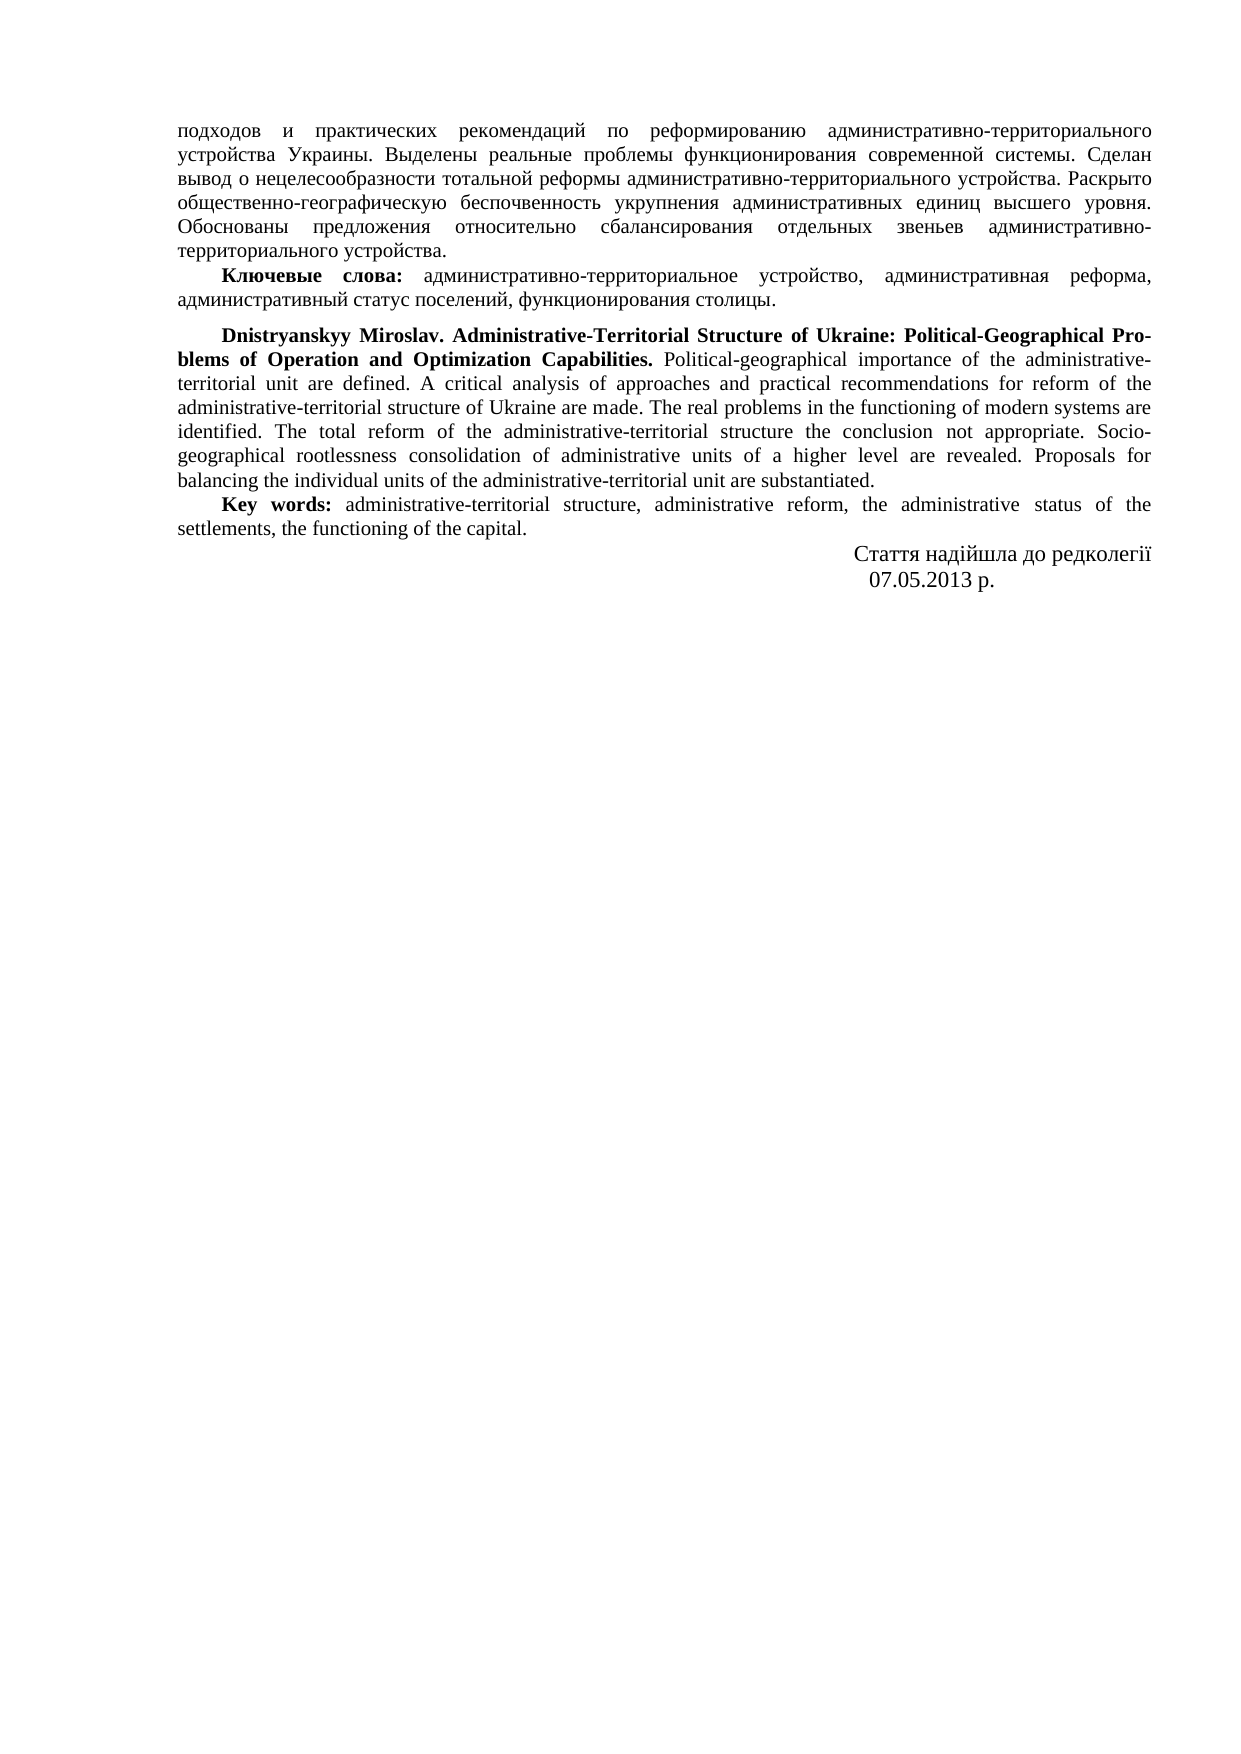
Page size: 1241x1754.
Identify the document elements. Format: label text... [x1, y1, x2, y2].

text 07.05.2013 р. [177, 566, 1152, 592]
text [177, 118, 1152, 262]
text Key words: administrative-territorial structure, administrative reform, the administrative status of the settlements, the functioning of the capital. [177, 492, 1152, 540]
text Dnistryanskyy Miroslav. Administrative-Territorial Structure of Ukraine: Political-Geographical Problems of Operation and Optimization Capabilities. Political-geographical importance of the administrative-territorial unit are defined. A critical analysis of approaches and practical recommendations for reform of the administrative-territorial structure of Ukraine are made. The real problems in the functioning of modern systems are identified. The total reform of the administrative-territorial structure the conclusion not appropriate. Socio-geographical rootlessness consolidation of administrative units of a higher level are revealed. Proposals for balancing the individual units of the administrative-territorial unit are substantiated. [177, 323, 1152, 492]
text Стаття надійшла до редколегії [177, 540, 1152, 566]
text Ключевые слова: административно-территориальное устройство, административная реформа, административный статус поселений, функционирования столицы. [177, 262, 1152, 311]
